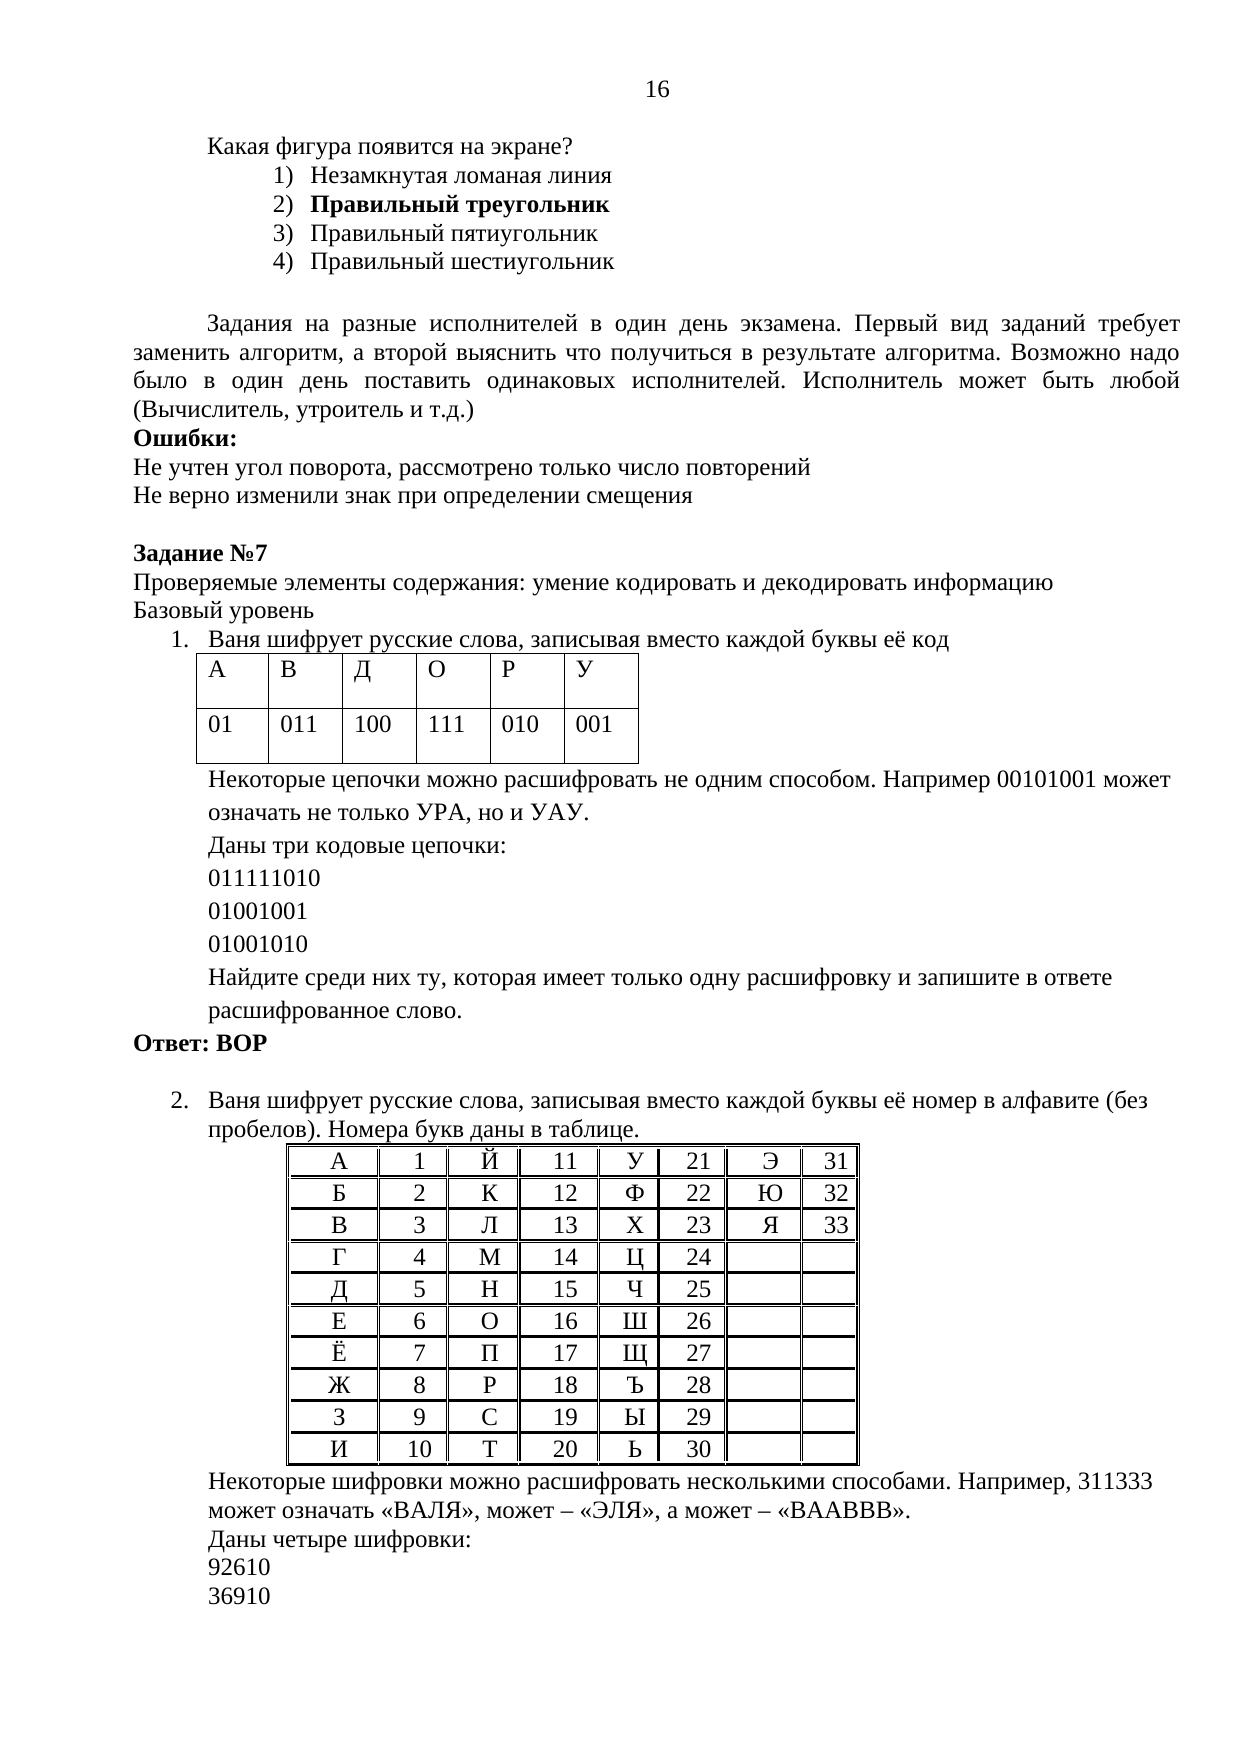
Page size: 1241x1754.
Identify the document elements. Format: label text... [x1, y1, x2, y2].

table_cell В [289, 1207, 377, 1239]
table_cell Я [728, 1210, 800, 1239]
table_cell 23 [660, 1210, 724, 1239]
table_cell 12 [521, 1179, 597, 1207]
table_cell 19 [521, 1402, 597, 1431]
table_cell Ц [600, 1243, 657, 1271]
table_cell [728, 1243, 800, 1271]
table_cell [803, 1335, 856, 1367]
table_cell Ч [600, 1274, 657, 1303]
table_cell 4 [380, 1243, 446, 1271]
table_header 21 [658, 1145, 726, 1175]
table_cell [728, 1338, 800, 1367]
text Базовый уровень [133, 596, 1181, 624]
table_cell 33 [803, 1207, 856, 1239]
table_cell Т [448, 1431, 519, 1463]
table_cell Е [289, 1303, 377, 1335]
table_cell 15 [521, 1274, 597, 1303]
text 01001001 [208, 896, 1181, 925]
table_cell 20 [519, 1434, 599, 1463]
text Задание №7 [133, 538, 1181, 567]
text Ошибки: [133, 423, 1181, 452]
table_cell 17 [521, 1338, 597, 1367]
table_header Р [491, 654, 564, 708]
table_cell [803, 1303, 857, 1335]
list Незамкнутая ломаная линия [273, 160, 1181, 189]
table_cell С [449, 1402, 517, 1431]
text Не верно изменили знак при определении смещения [133, 481, 1181, 509]
table_cell 001 [565, 709, 638, 763]
text Какая фигура появится на экране? [207, 131, 1181, 160]
table_cell [728, 1307, 800, 1335]
list Правильный шестиугольник [273, 246, 1181, 275]
table_cell [802, 1431, 856, 1463]
text 011111010 [208, 863, 1181, 892]
table_cell 7 [380, 1338, 446, 1367]
table_cell [803, 1399, 856, 1431]
table_cell О [449, 1307, 517, 1335]
text 01001010 [208, 929, 1181, 958]
table_cell 01 [197, 709, 268, 763]
text Не учтен угол поворота, рассмотрено только число повторений [133, 452, 1181, 481]
table_cell Щ [600, 1338, 657, 1367]
table_header 11 [519, 1147, 599, 1175]
table_cell [728, 1274, 800, 1303]
table_cell Ё [289, 1335, 377, 1367]
table_header 1 [379, 1147, 447, 1175]
table_cell Ж [289, 1367, 377, 1399]
table_cell К [449, 1179, 517, 1207]
table_cell И [289, 1431, 378, 1463]
text Ответ: ВОР [133, 1028, 1181, 1057]
table_cell М [449, 1243, 517, 1271]
text Некоторые шифровки можно расшифровать несколькими способами. Например, 311333 может означать «ВАЛЯ», может – «ЭЛЯ», а может – «ВААВВВ». [208, 1466, 1181, 1524]
table_cell 6 [380, 1307, 446, 1335]
table_cell Ь [599, 1434, 658, 1463]
text Даны четыре шифровки: [208, 1524, 1181, 1552]
list Правильный треугольник [273, 189, 1181, 218]
table_header У [565, 654, 638, 708]
text 92610 [208, 1552, 1181, 1581]
text Проверяемые элементы содержания: умение кодировать и декодировать информацию [133, 567, 1181, 596]
table_cell [803, 1367, 856, 1399]
table_cell 28 [660, 1370, 724, 1399]
table_cell Г [289, 1239, 377, 1271]
table_cell [728, 1370, 800, 1399]
list Ваня шифрует русские слова, записывая вместо каждой буквы её номер в алфавите (без пробелов). Номера букв даны в таблице. [170, 1086, 1181, 1143]
table_cell 29 [660, 1402, 724, 1431]
table_cell Ы [600, 1402, 657, 1431]
table_cell [803, 1271, 856, 1303]
table_cell [803, 1239, 857, 1271]
table_header 31 [802, 1147, 856, 1175]
table_header Д [343, 654, 416, 708]
table_cell [728, 1402, 800, 1431]
table_cell Ш [600, 1307, 657, 1335]
text Задания на разные исполнителей в один день экзамена. Первый вид заданий требует заменить алгоритм, а второй выяснить что получиться в результате алгоритма. Возможно надо было в один день поставить одинаковых исполнителей. Исполнитель может быть любой (Вычислитель, утроитель и т.д.) [133, 308, 1181, 423]
table_cell 32 [803, 1175, 857, 1207]
table_header Э [726, 1147, 802, 1175]
table_cell Р [449, 1370, 517, 1399]
list Ваня шифрует русские слова, записывая вместо каждой буквы её код [170, 624, 1181, 653]
table_cell 10 [379, 1434, 447, 1463]
table_cell 9 [380, 1402, 446, 1431]
table_cell Н [449, 1274, 517, 1303]
table_header А [289, 1147, 378, 1175]
table_cell 8 [380, 1370, 446, 1399]
table_cell [726, 1434, 802, 1463]
table_cell 011 [269, 709, 342, 763]
table_cell 111 [417, 709, 490, 763]
table_cell Х [600, 1210, 657, 1239]
table_cell 24 [660, 1243, 724, 1271]
table_cell 26 [660, 1307, 724, 1335]
text Найдите среди них ту, которая имеет только одну расшифровку и запишите в ответе расшифрованное слово. [208, 962, 1181, 1024]
table_cell Б [289, 1175, 377, 1207]
table_cell Ю [728, 1179, 800, 1207]
table_header Й [448, 1145, 519, 1175]
table_cell З [289, 1399, 377, 1431]
table_cell 14 [521, 1243, 597, 1271]
list Правильный пятиугольник [273, 218, 1181, 246]
table_cell Д [289, 1271, 377, 1303]
table_cell 16 [521, 1307, 597, 1335]
table_cell 27 [660, 1338, 724, 1367]
table_cell 2 [380, 1179, 446, 1207]
table_cell 3 [380, 1210, 446, 1239]
table_cell 13 [521, 1210, 597, 1239]
table_cell 18 [521, 1370, 597, 1399]
table_header А [197, 654, 268, 708]
table_cell 010 [491, 709, 564, 763]
text Даны три кодовые цепочки: [208, 830, 1181, 859]
text Некоторые цепочки можно расшифровать не одним способом. Например 00101001 может означать не только УРА, но и УАУ. [208, 764, 1181, 826]
table_cell 25 [660, 1274, 724, 1303]
table_header О [417, 654, 490, 708]
table_cell 30 [658, 1431, 726, 1463]
table_cell Ъ [600, 1370, 657, 1399]
table_cell 5 [380, 1274, 446, 1303]
table_cell Ф [600, 1179, 657, 1207]
table_cell Л [449, 1210, 517, 1239]
table_cell 22 [660, 1179, 724, 1207]
table_header У [599, 1147, 658, 1175]
table_header В [269, 654, 342, 708]
text 36910 [208, 1581, 1181, 1610]
table_cell П [449, 1338, 517, 1367]
table_cell 100 [343, 709, 416, 763]
